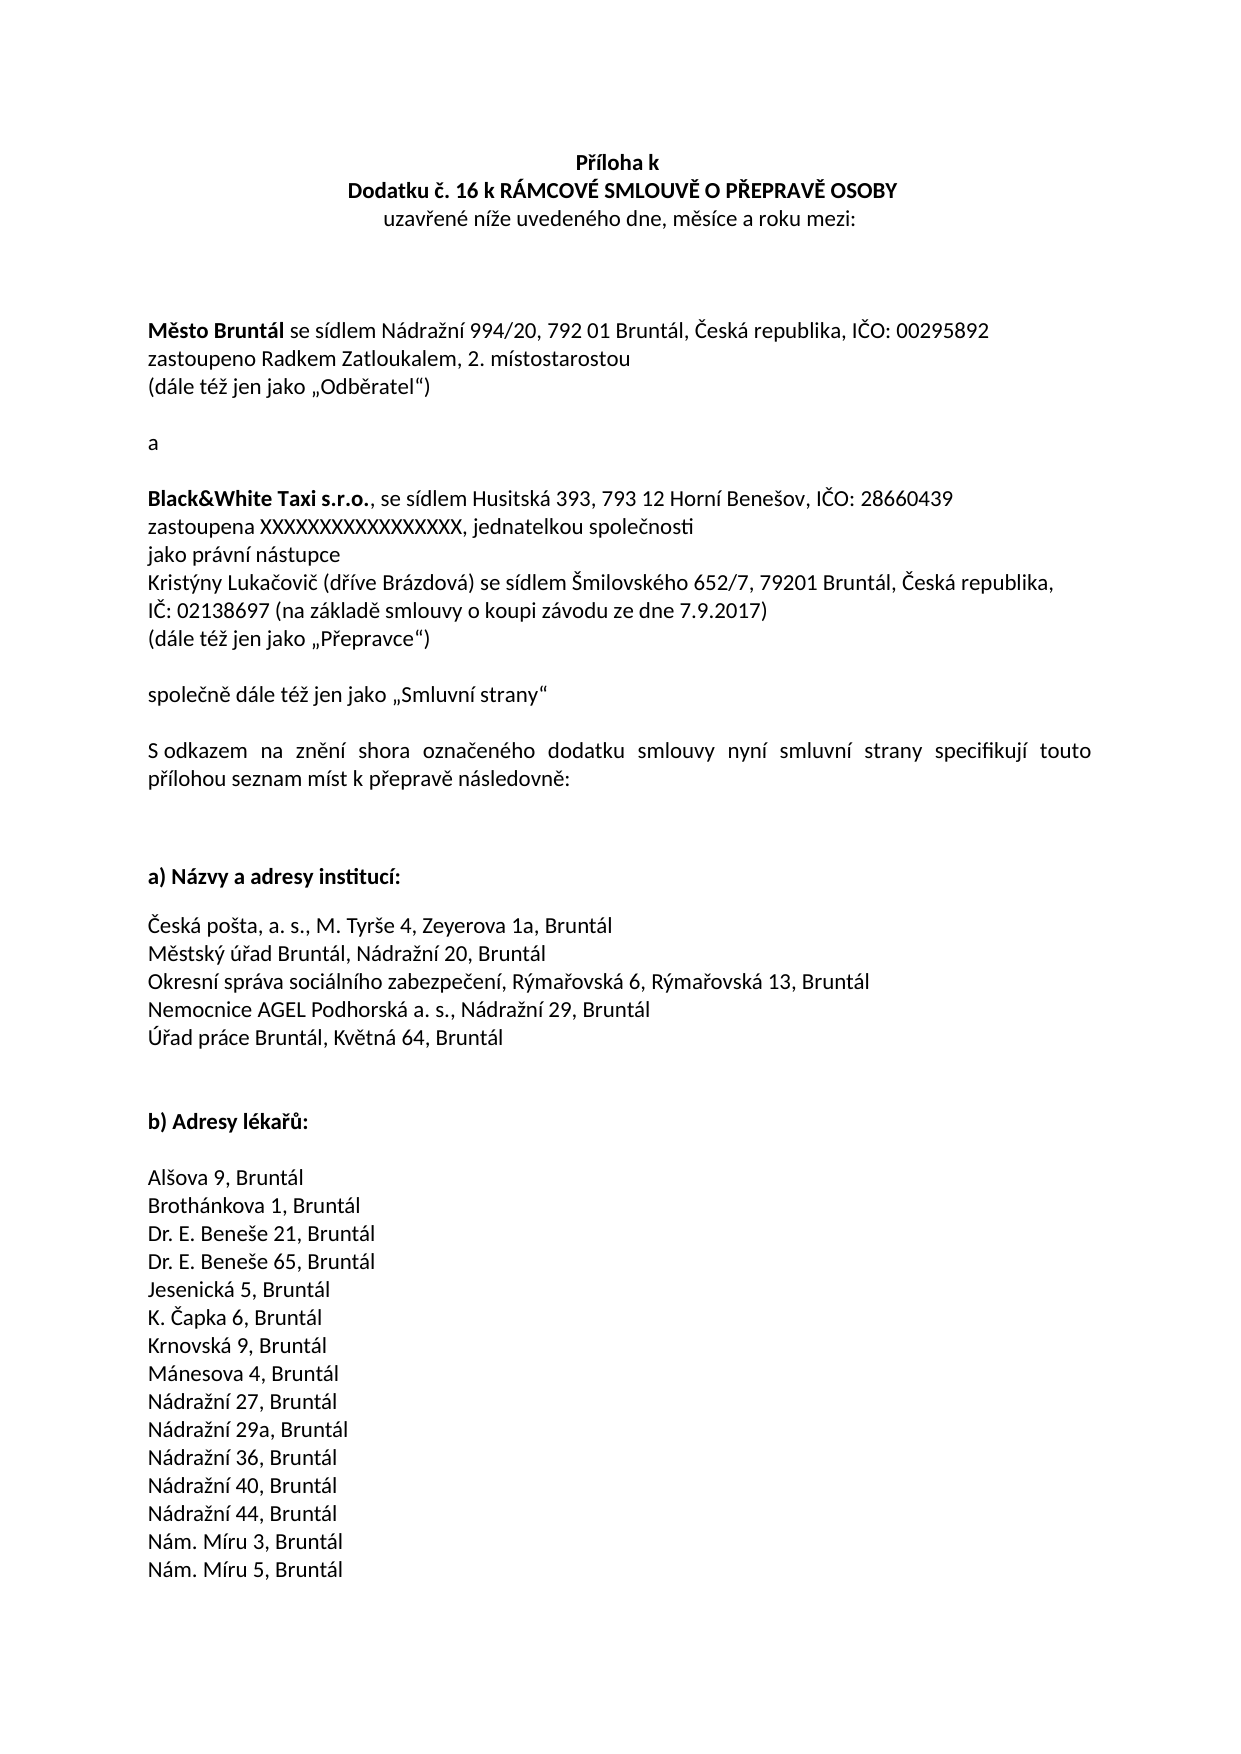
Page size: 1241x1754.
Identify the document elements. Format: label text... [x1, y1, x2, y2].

text Jesenická 5, Bruntál [148, 1275, 1092, 1303]
text a) Názvy a adresy institucí: [148, 862, 1092, 890]
text Úřad práce Bruntál, Květná 64, Bruntál [148, 1023, 1092, 1051]
text Nádražní 40, Bruntál [148, 1471, 1092, 1499]
text společně dále též jen jako „Smluvní strany“ [148, 680, 1092, 708]
text Krnovská 9, Bruntál [148, 1331, 1092, 1359]
text zastoupena XXXXXXXXXXXXXXXXX, jednatelkou společnosti [148, 512, 1092, 540]
text Black&White Taxi s.r.o., se sídlem Husitská 393, 793 12 Horní Benešov, IČO: 28660439 [148, 484, 1092, 512]
text S odkazem na znění shora označeného dodatku smlouvy nyní smluvní strany specifikují touto přílohou seznam míst k přepravě následovně: [148, 736, 1092, 792]
text Dr. E. Beneše 65, Bruntál [148, 1247, 1092, 1275]
text Česká pošta, a. s., M. Tyrše 4, Zeyerova 1a, Bruntál [148, 911, 1092, 939]
text Nádražní 27, Bruntál [148, 1387, 1092, 1415]
text b) Adresy lékařů: [148, 1107, 1092, 1135]
text K. Čapka 6, Bruntál [148, 1303, 1092, 1331]
text Kristýny Lukačovič (dříve Brázdová) se sídlem Šmilovského 652/7, 79201 Bruntál, Česká republika, IČ: 02138697 (na základě smlouvy o koupi závodu ze dne 7.9.2017) [148, 568, 1092, 624]
text Nám. Míru 5, Bruntál [148, 1555, 1092, 1583]
text Nádražní 36, Bruntál [148, 1443, 1092, 1471]
text uzavřené níže uvedeného dne, měsíce a roku mezi: [148, 204, 1092, 232]
text Město Bruntál se sídlem Nádražní 994/20, 792 01 Bruntál, Česká republika, IČO: 00295892 [148, 316, 1092, 344]
text Nemocnice AGEL Podhorská a. s., Nádražní 29, Bruntál [148, 995, 1092, 1023]
text jako právní nástupce [148, 540, 1092, 568]
text Městský úřad Bruntál, Nádražní 20, Bruntál [148, 939, 1092, 967]
text (dále též jen jako „Přepravce“) [148, 624, 1092, 652]
text Nádražní 29a, Bruntál [148, 1415, 1092, 1443]
text Brothánkova 1, Bruntál [148, 1191, 1092, 1219]
text a [148, 428, 1092, 456]
text Nám. Míru 3, Bruntál [148, 1527, 1092, 1555]
text Příloha k [148, 148, 1092, 176]
text Nádražní 44, Bruntál [148, 1499, 1092, 1527]
text Mánesova 4, Bruntál [148, 1359, 1092, 1387]
text zastoupeno Radkem Zatloukalem, 2. místostarostou [148, 344, 1092, 372]
text Okresní správa sociálního zabezpečení, Rýmařovská 6, Rýmařovská 13, Bruntál [148, 967, 1092, 995]
text Alšova 9, Bruntál [148, 1163, 1092, 1191]
text (dále též jen jako „Odběratel“) [148, 372, 1092, 400]
text Dr. E. Beneše 21, Bruntál [148, 1219, 1092, 1247]
text Dodatku č. 16 k RÁMCOVÉ SMLOUVĚ O PŘEPRAVĚ OSOBY [148, 176, 1092, 204]
